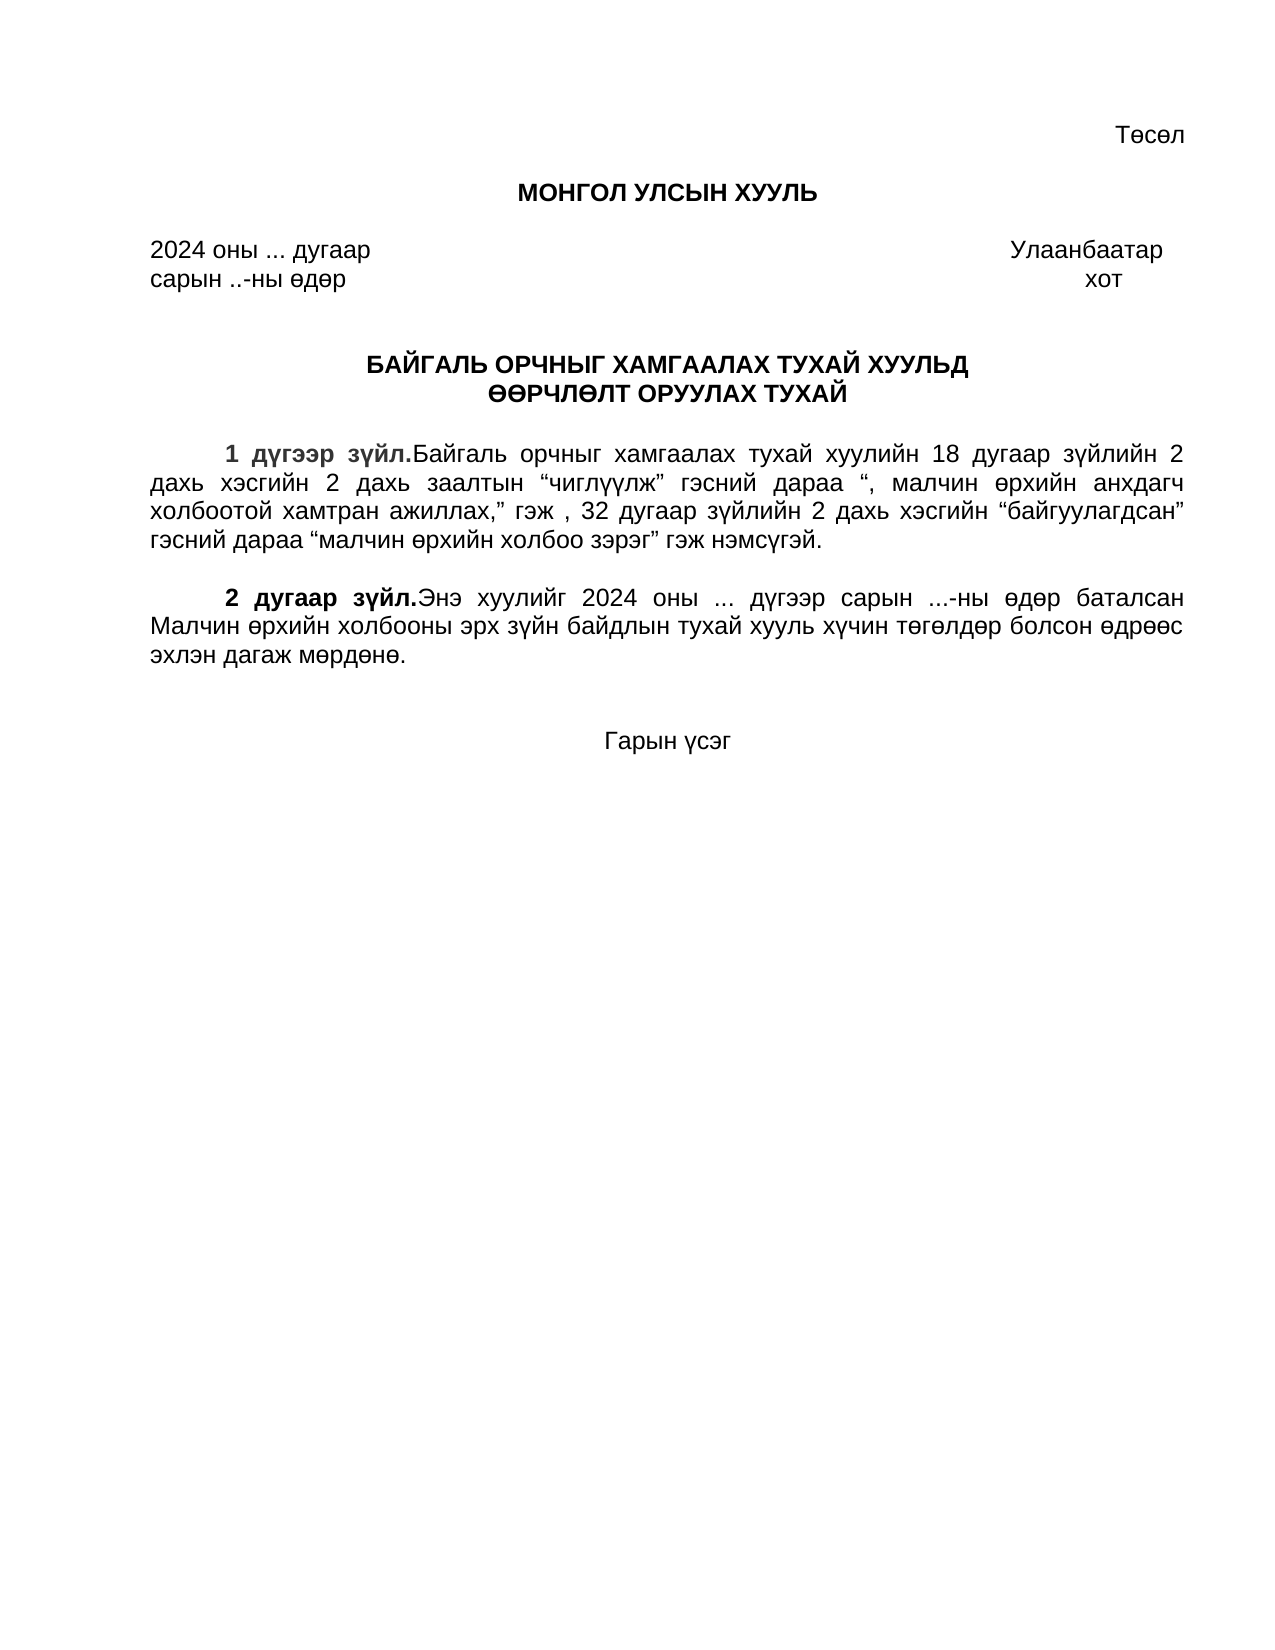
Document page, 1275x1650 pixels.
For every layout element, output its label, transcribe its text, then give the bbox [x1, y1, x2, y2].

text 2024 оны ... дугаар Улаанбаатар [150, 235, 1185, 264]
text МОНГОЛ УЛСЫН ХУУЛЬ [150, 177, 1185, 206]
text 2 дугаар зүйл.Энэ хуулийг 2024 оны ... дүгээр сарын ...-ны өдөр баталсан Малчин өрхийн холбооны эрх зүйн байдлын тухай хууль хүчин төгөлдөр болсон өдрөөс эхлэн дагаж мөрдөнө. [150, 582, 1185, 669]
text Төсөл [150, 120, 1185, 149]
text сарын ..-ны өдөр хот [150, 264, 1185, 292]
text ӨӨРЧЛӨЛТ ОРУУЛАХ ТУХАЙ [150, 379, 1185, 407]
text 1 дүгээр зүйл.Байгаль орчныг хамгаалах тухай хуулийн 18 дугаар зүйлийн 2 дахь хэсгийн 2 дахь заалтын “чиглүүлж” гэсний дараа “, малчин өрхийн анхдагч холбоотой хамтран ажиллах,” гэж , 32 дугаар зүйлийн 2 дахь хэсгийн “байгуулагдсан” гэсний дараа “малчин өрхийн холбоо зэрэг” гэж нэмсүгэй. [150, 439, 1185, 554]
text БАЙГАЛЬ ОРЧНЫГ ХАМГААЛАХ ТУХАЙ ХУУЛЬД [150, 350, 1185, 379]
text Гарын үсэг [150, 726, 1185, 755]
